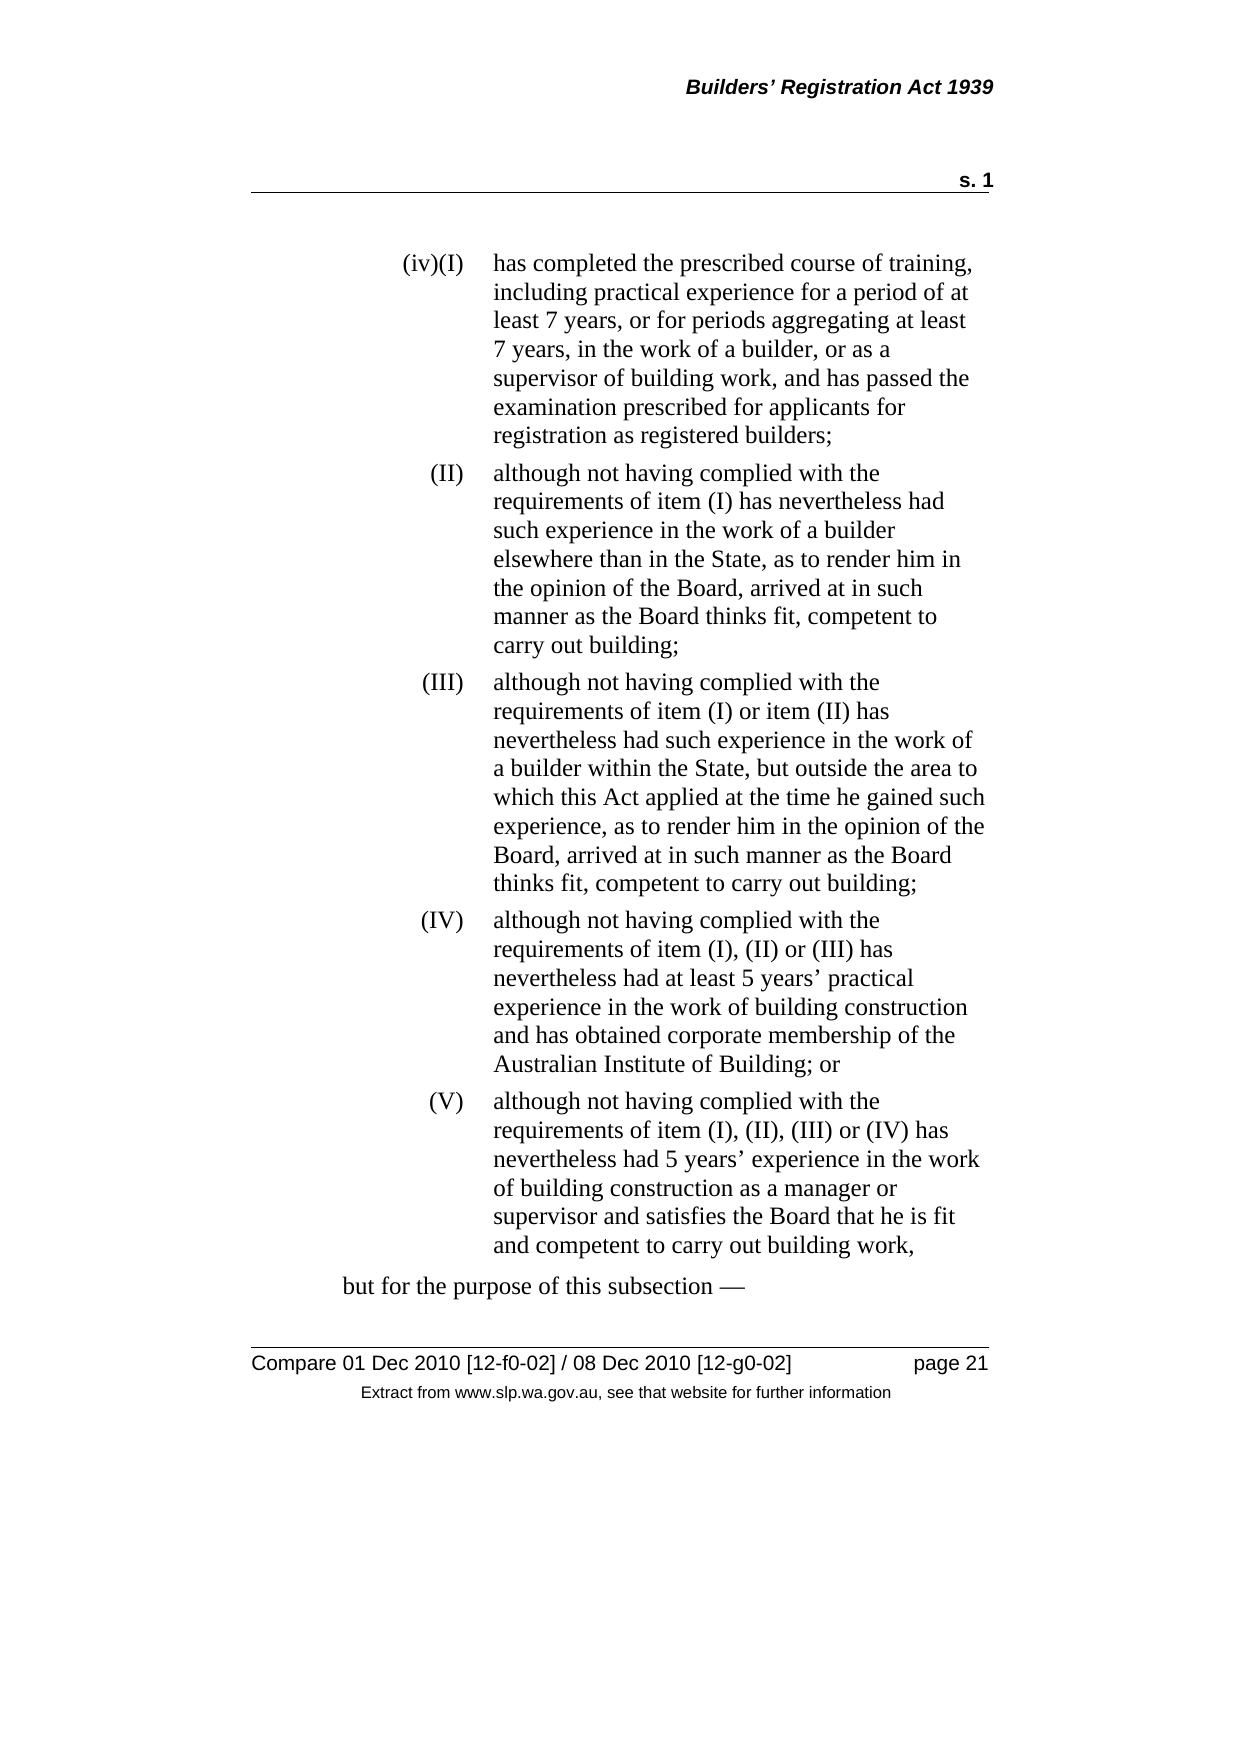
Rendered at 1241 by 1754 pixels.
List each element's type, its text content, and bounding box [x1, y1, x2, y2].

text (V) although not having complied with the requirements of item (I), (II), (III) or (IV) has nevertheless had 5 years’ experience in the work of building construction as a manager or supervisor and satisfies the Board that he is fit and competent to carry out building work, [251, 1086, 989, 1259]
text (II) although not having complied with the requirements of item (I) has nevertheless had such experience in the work of a builder elsewhere than in the State, as to render him in the opinion of the Board, arrived at in such manner as the Board thinks fit, competent to carry out building; [251, 458, 989, 659]
text (III) although not having complied with the requirements of item (I) or item (II) has nevertheless had such experience in the work of a builder within the State, but outside the area to which this Act applied at the time he gained such experience, as to render him in the opinion of the Board, arrived at in such manner as the Board thinks fit, competent to carry out building; [251, 667, 989, 897]
text (iv)(I) has completed the prescribed course of training, including practical experience for a period of at least 7 years, or for periods aggregating at least 7 years, in the work of a builder, or as a supervisor of building work, and has passed the examination prescribed for applicants for registration as registered builders; [251, 248, 989, 449]
text (IV) although not having complied with the requirements of item (I), (II) or (III) has nevertheless had at least 5 years’ practical experience in the work of building construction and has obtained corporate membership of the Australian Institute of Building; or [251, 906, 989, 1078]
text but for the purpose of this subsection — [251, 1271, 989, 1300]
